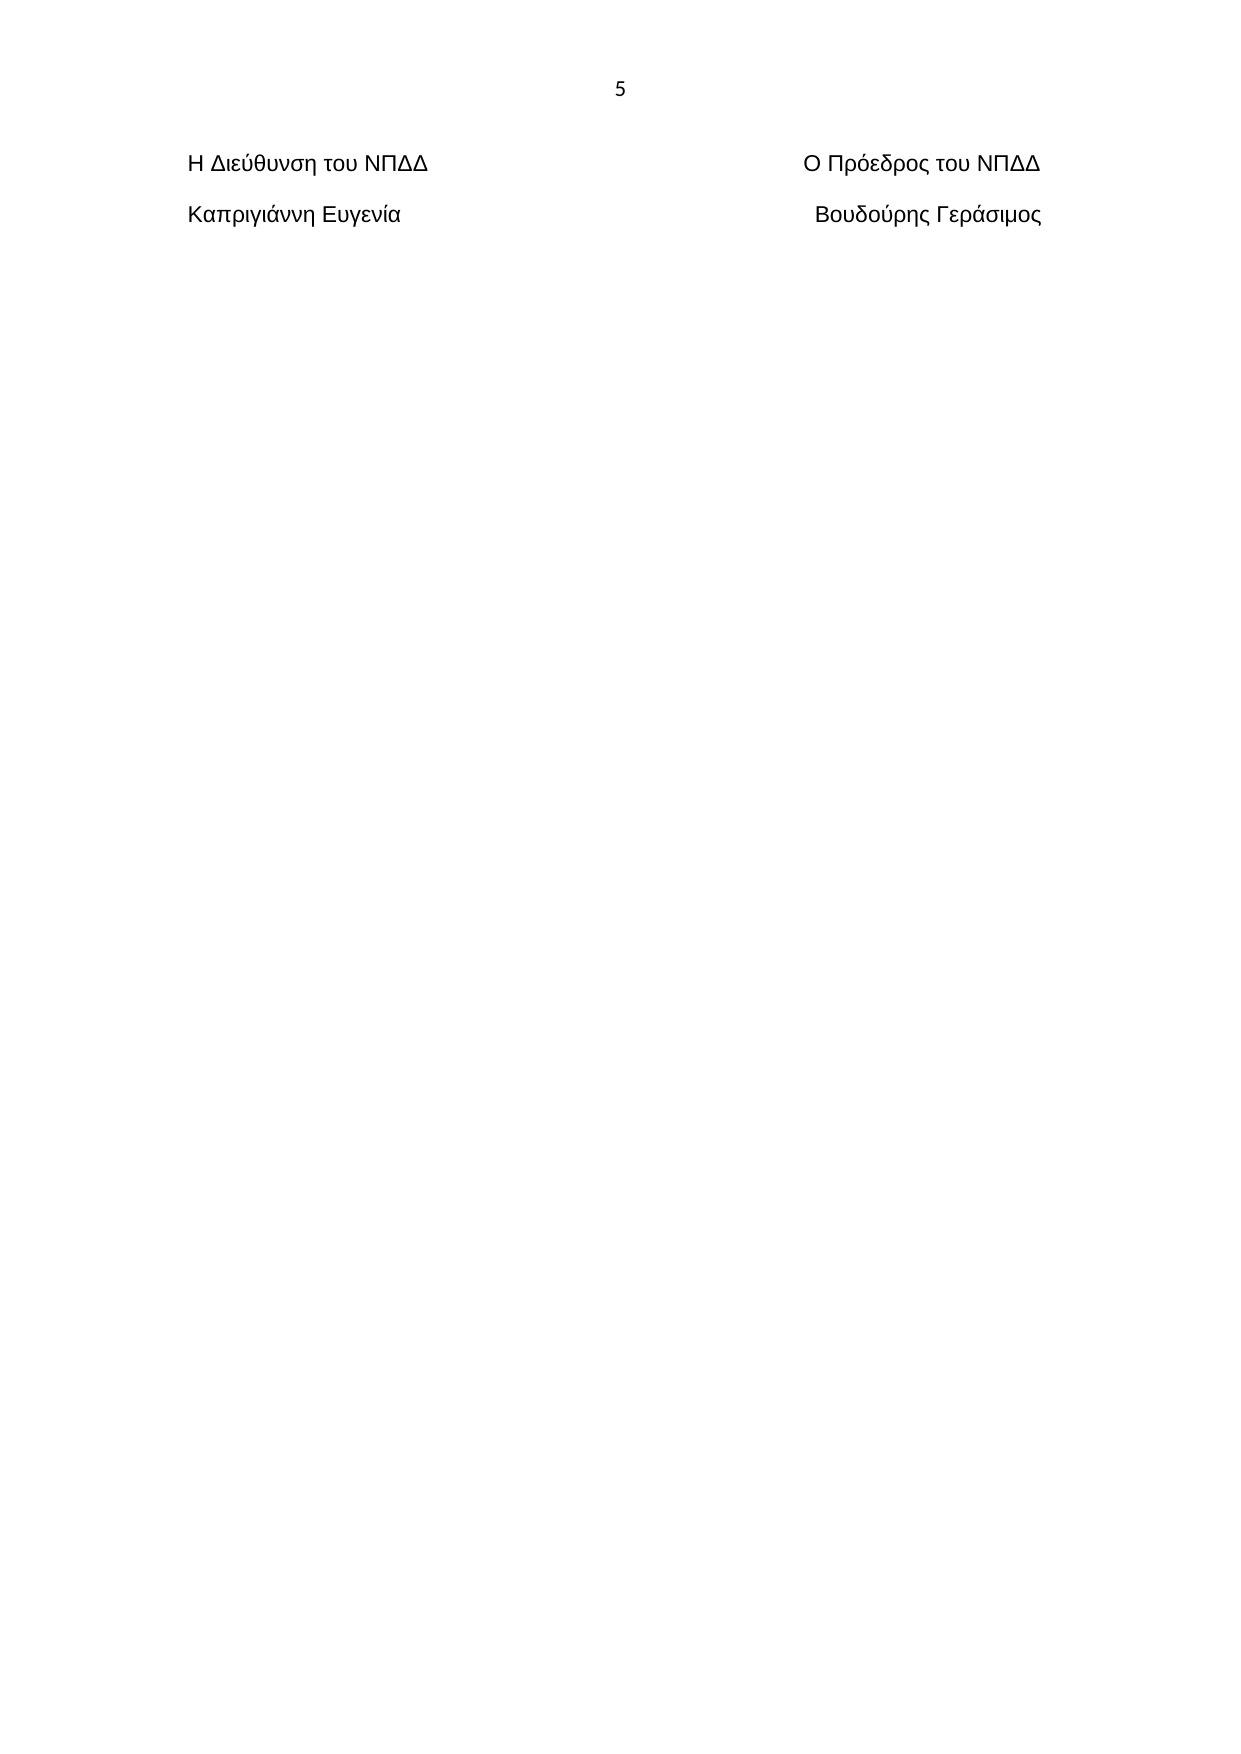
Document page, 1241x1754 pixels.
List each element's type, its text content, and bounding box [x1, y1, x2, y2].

text Καπριγιάννη Ευγενία Βουδούρης Γεράσιμος [187, 201, 1053, 227]
text Η Διεύθυνση του ΝΠΔΔ Ο Πρόεδρος του ΝΠΔΔ [187, 150, 1053, 176]
